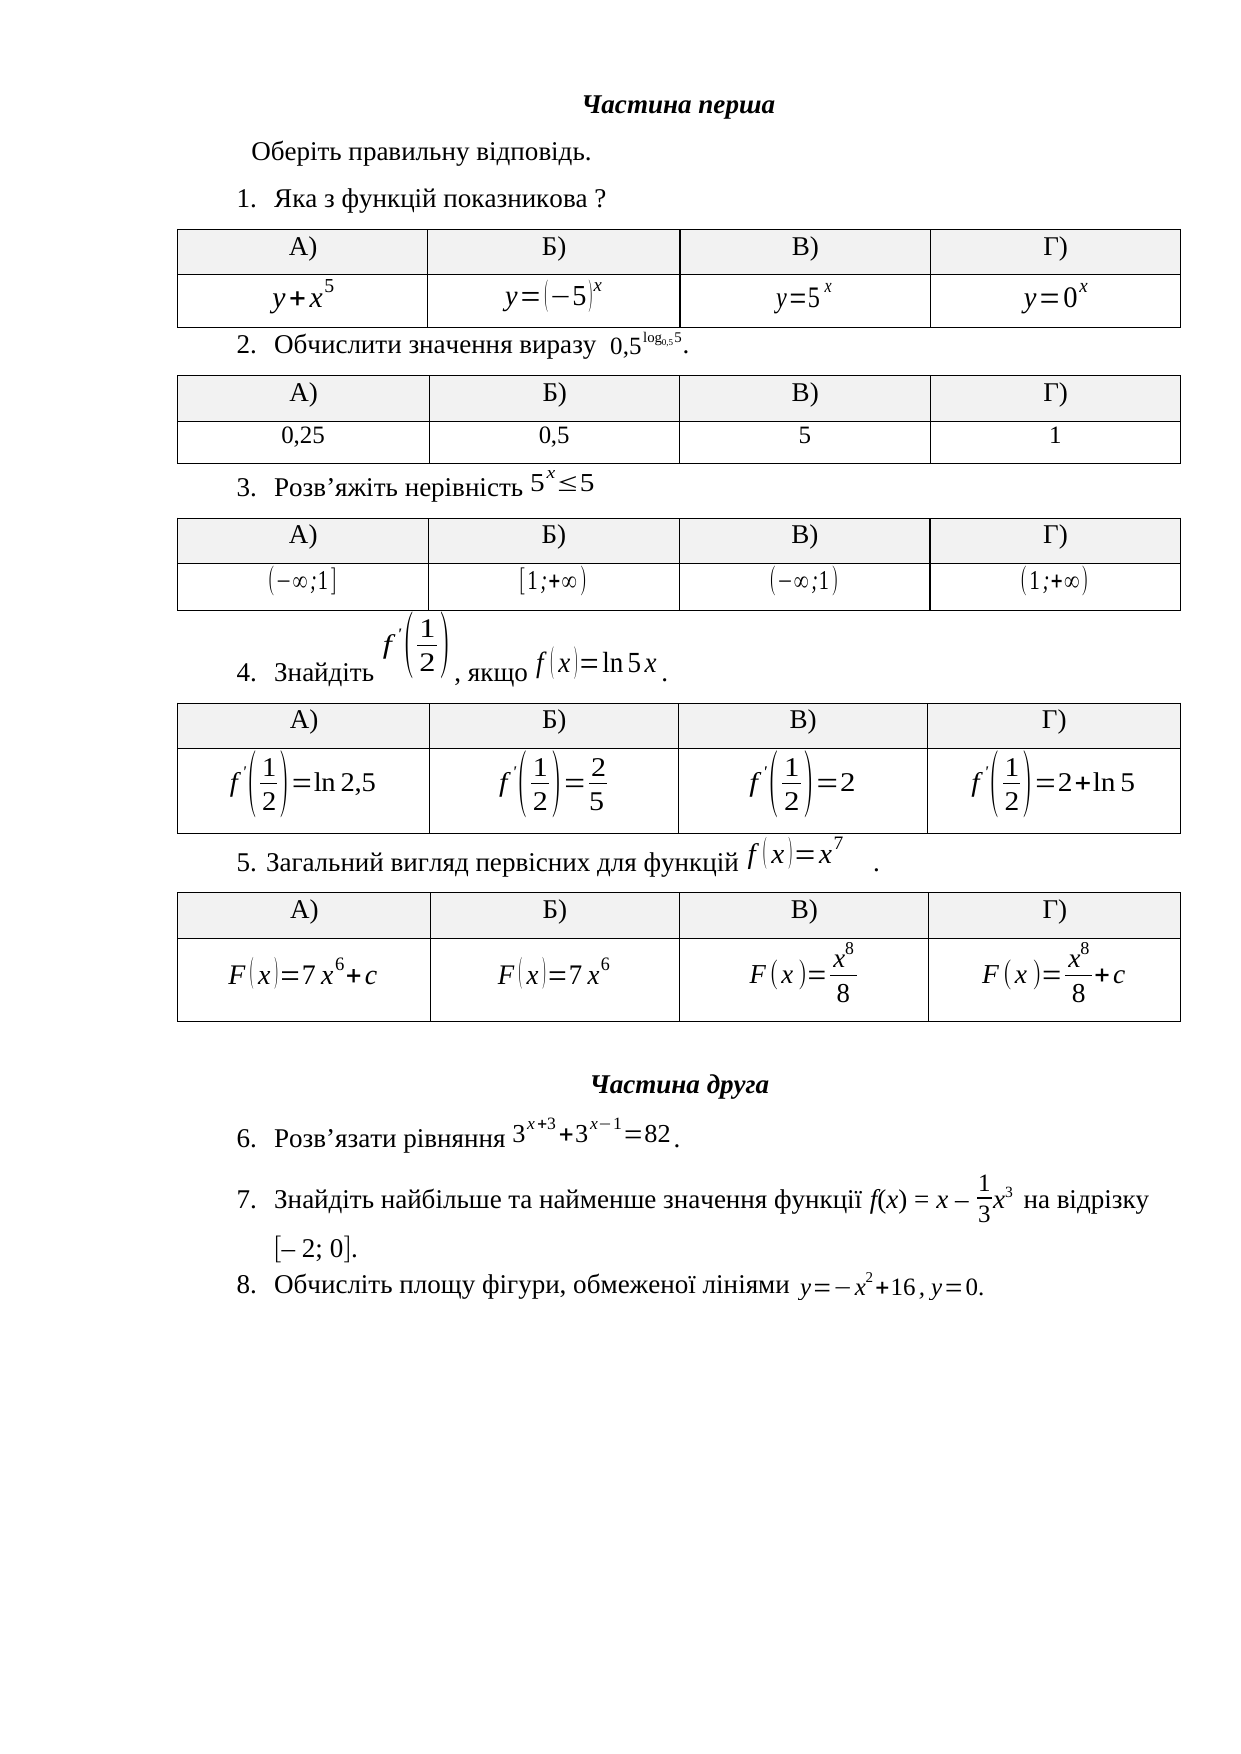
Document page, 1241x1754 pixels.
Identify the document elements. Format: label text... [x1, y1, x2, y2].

table_header Г) [931, 230, 1180, 274]
list Розв’язати рівняння . [236, 1115, 1181, 1153]
text Оберіть правильну відповідь. [177, 135, 1181, 166]
table_cell [928, 749, 1180, 832]
table_header Б) [430, 704, 678, 748]
table_header А) [178, 893, 430, 938]
table_cell [430, 422, 679, 462]
table_header А) [178, 376, 429, 421]
list Загальний вигляд первісних для функцій . [236, 834, 1181, 877]
table_header Б) [431, 893, 679, 938]
table_cell [178, 939, 430, 1021]
table_header Г) [931, 376, 1180, 421]
list Обчисліть площу фігури, обмеженої лініями [236, 1268, 1181, 1300]
table_cell [428, 275, 679, 327]
table_header Б) [429, 519, 679, 563]
table_header Б) [428, 230, 679, 274]
table_header В) [679, 704, 927, 748]
table_cell [680, 422, 930, 462]
text Частина друга [177, 1068, 1181, 1099]
table_header В) [680, 376, 930, 421]
table_header Г) [928, 704, 1180, 748]
table_cell [931, 422, 1180, 462]
table_cell [429, 564, 679, 610]
table_header В) [680, 519, 929, 563]
table_cell [178, 422, 429, 462]
table_header Г) [931, 519, 1180, 563]
table_cell [680, 939, 928, 1021]
list Знайдіть найбільше та найменше значення функції f(x) = х – x3 на відрізку – 2; 0. [236, 1169, 1181, 1264]
table_cell [178, 749, 429, 832]
table_cell [681, 275, 930, 327]
table_cell [178, 275, 427, 327]
table_header Г) [929, 893, 1180, 938]
table_header А) [178, 704, 429, 748]
table_cell [929, 939, 1180, 1021]
list Знайдіть , якщо . [236, 611, 1181, 687]
list Обчислити значення виразу . [236, 328, 1181, 360]
list Яка з функцій показникова ? [236, 182, 1181, 213]
table_cell [931, 564, 1180, 610]
table_header А) [178, 230, 427, 274]
table_header Б) [430, 376, 679, 421]
table_cell [431, 939, 679, 1021]
table_cell [931, 275, 1180, 327]
table_header В) [681, 230, 930, 274]
table_cell [430, 749, 678, 832]
list Розв’яжіть нерівність [236, 464, 1181, 502]
table_cell [680, 564, 929, 610]
table_cell [178, 564, 428, 610]
text Частина перша [177, 89, 1181, 120]
table_cell [679, 749, 927, 832]
table_header А) [178, 519, 428, 563]
table_header В) [680, 893, 928, 938]
